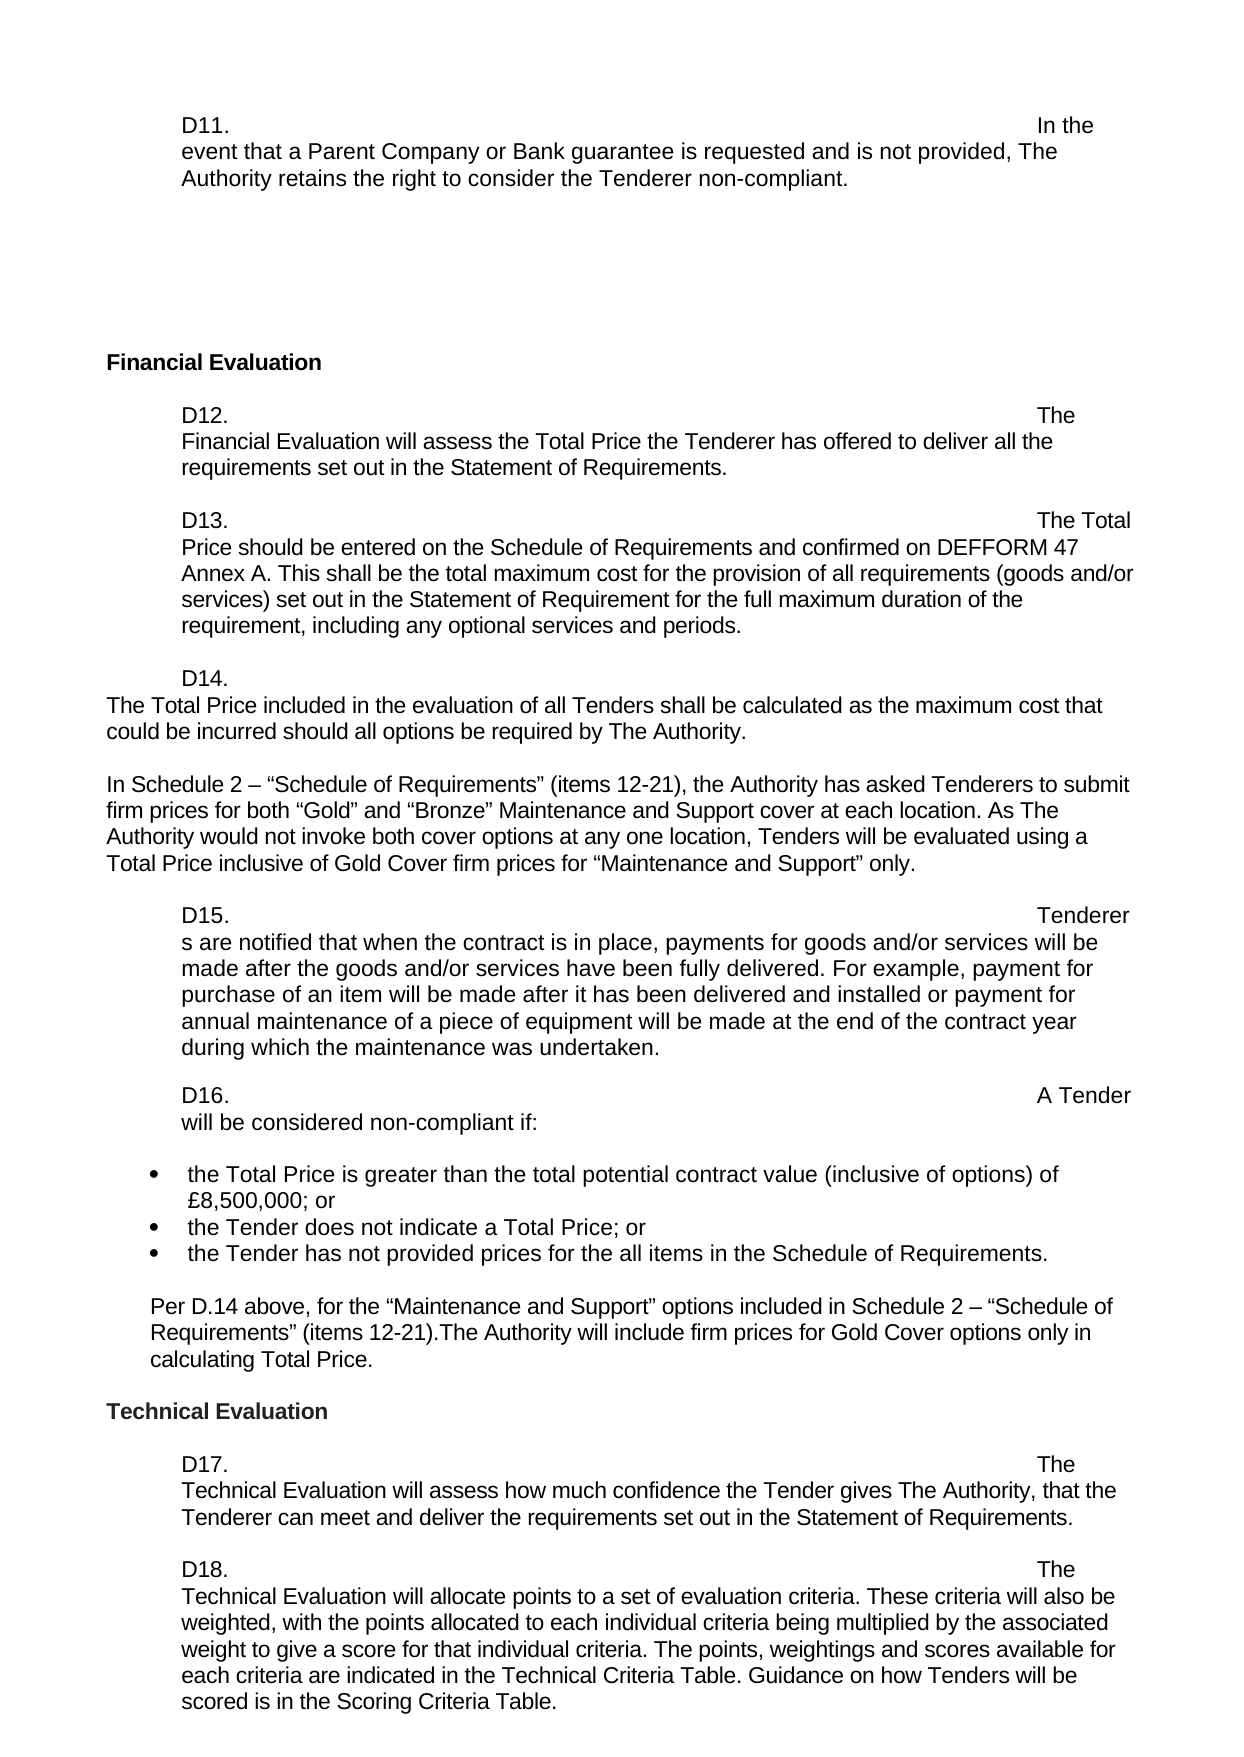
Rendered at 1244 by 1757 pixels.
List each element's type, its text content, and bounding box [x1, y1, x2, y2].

list the Total Price is greater than the total potential contract value (inclusive of options) of £8,500,000; or [150, 1161, 1137, 1214]
list The Financial Evaluation will assess the Total Price the Tenderer has offered to deliver all the requirements set out in the Statement of Requirements. [181, 402, 1137, 481]
list A Tender will be considered non-compliant if: [181, 1082, 1137, 1135]
text Financial Evaluation [106, 349, 1148, 375]
list The Technical Evaluation will assess how much confidence the Tender gives The Authority, that the Tenderer can meet and deliver the requirements set out in the Statement of Requirements. [181, 1451, 1137, 1530]
text Technical Evaluation [106, 1398, 1148, 1425]
list the Tender has not provided prices for the all items in the Schedule of Requirements. [150, 1240, 1137, 1267]
list The Technical Evaluation will allocate points to a set of evaluation criteria. These criteria will also be weighted, with the points allocated to each individual criteria being multiplied by the associated weight to give a score for that individual criteria. The points, weightings and scores available for each criteria are indicated in the Technical Criteria Table. Guidance on how Tenders will be scored is in the Scoring Criteria Table. [181, 1556, 1137, 1714]
list the Tender does not indicate a Total Price; or [150, 1214, 1137, 1240]
list In Schedule 2 – “Schedule of Requirements” (items 12-21), the Authority has asked Tenderers to submit firm prices for both “Gold” and “Bronze” Maintenance and Support cover at each location. As The Authority would not invoke both cover options at any one location, Tenders will be evaluated using a Total Price inclusive of Gold Cover firm prices for “Maintenance and Support” only. [106, 771, 1137, 876]
text Per D.14 above, for the “Maintenance and Support” options included in Schedule 2 – “Schedule of Requirements” (items 12-21).The Authority will include firm prices for Gold Cover options only in calculating Total Price. [150, 1293, 1137, 1372]
list Tenderers are notified that when the contract is in place, payments for goods and/or services will be made after the goods and/or services have been fully delivered. For example, payment for purchase of an item will be made after it has been delivered and installed or payment for annual maintenance of a piece of equipment will be made at the end of the contract year during which the maintenance was undertaken. [181, 902, 1137, 1061]
list In the event that a Parent Company or Bank guarantee is requested and is not provided, The Authority retains the right to consider the Tenderer non-compliant. [181, 112, 1137, 191]
list The Total Price included in the evaluation of all Tenders shall be calculated as the maximum cost that could be incurred should all options be required by The Authority. [106, 692, 1137, 744]
list The Total Price should be entered on the Schedule of Requirements and confirmed on DEFFORM 47 Annex A. This shall be the total maximum cost for the provision of all requirements (goods and/or services) set out in the Statement of Requirement for the full maximum duration of the requirement, including any optional services and periods. [181, 507, 1137, 639]
